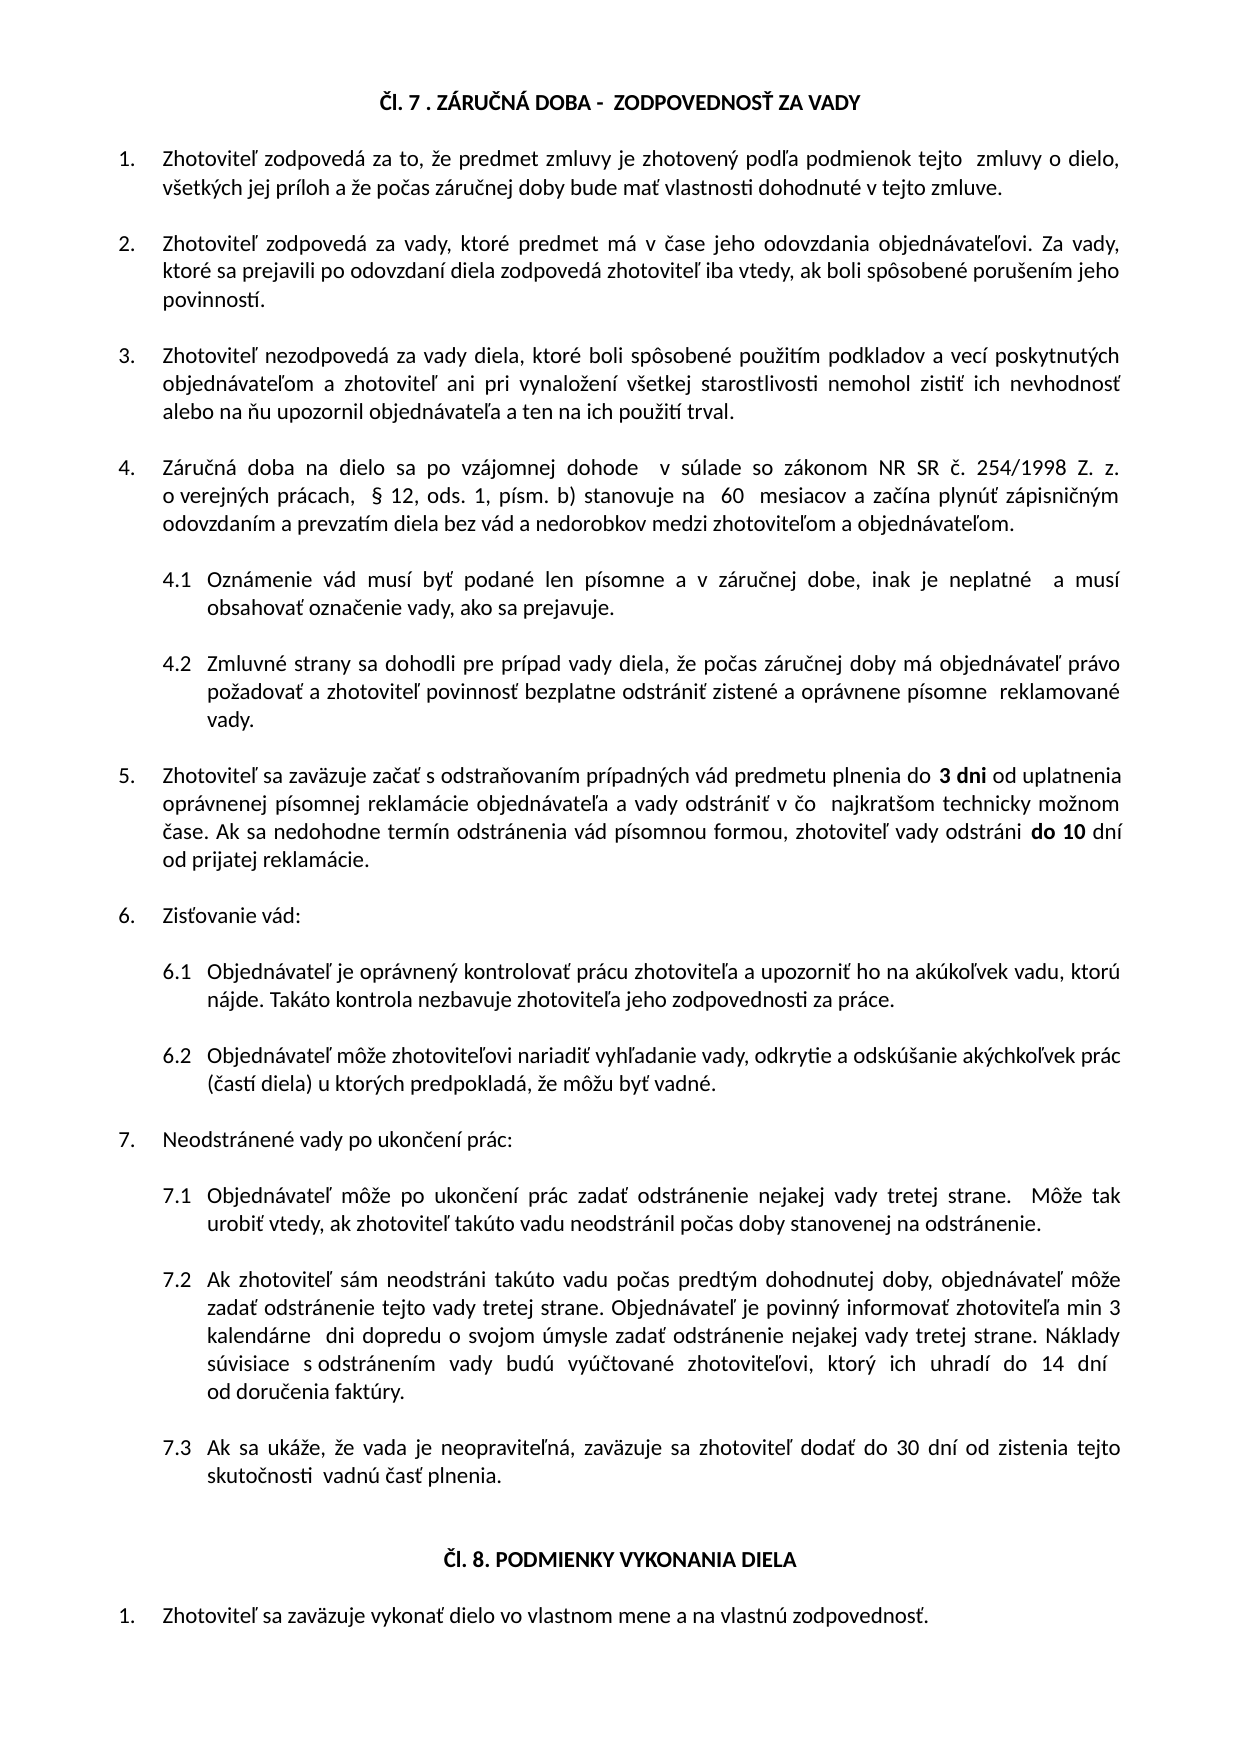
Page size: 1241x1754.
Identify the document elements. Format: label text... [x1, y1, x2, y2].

list Záručná doba na dielo sa po vzájomnej dohode v súlade so zákonom NR SR č. 254/1998 Z. z. o verejných prácach, § 12, ods. 1, písm. b) stanovuje na 60 mesiacov a začína plynúť zápisničným odovzdaním a prevzatím diela bez vád a nedorobkov medzi zhotoviteľom a objednávateľom. [118, 453, 1122, 537]
list Zisťovanie vád: [118, 901, 1122, 929]
list Objednávateľ môže po ukončení prác zadať odstránenie nejakej vady tretej strane. Môže tak urobiť vtedy, ak zhotoviteľ takúto vadu neodstránil počas doby stanovenej na odstránenie. [162, 1181, 1122, 1237]
list Objednávateľ je oprávnený kontrolovať prácu zhotoviteľa a upozorniť ho na akúkoľvek vadu, ktorú nájde. Takáto kontrola nezbavuje zhotoviteľa jeho zodpovednosti za práce. [162, 957, 1122, 1013]
list Ak zhotoviteľ sám neodstráni takúto vadu počas predtým dohodnutej doby, objednávateľ môže zadať odstránenie tejto vady tretej strane. Objednávateľ je povinný informovať zhotoviteľa min 3 kalendárne dni dopredu o svojom úmysle zadať odstránenie nejakej vady tretej strane. Náklady súvisiace s odstránením vady budú vyúčtované zhotoviteľovi, ktorý ich uhradí do 14 dní od doručenia faktúry. [162, 1265, 1122, 1406]
list Zhotoviteľ zodpovedá za vady, ktoré predmet má v čase jeho odovzdania objednávateľovi. Za vady, ktoré sa prejavili po odovzdaní diela zodpovedá zhotoviteľ iba vtedy, ak boli spôsobené porušením jeho povinností. [118, 229, 1122, 313]
text Čl. 7 . ZÁRUČNÁ DOBA - ZODPOVEDNOSŤ ZA VADY [118, 88, 1122, 117]
list Zhotoviteľ sa zaväzuje vykonať dielo vo vlastnom mene a na vlastnú zodpovednosť. [118, 1602, 1122, 1630]
list Ak sa ukáže, že vada je neopraviteľná, zaväzuje sa zhotoviteľ dodať do 30 dní od zistenia tejto skutočnosti vadnú časť plnenia. [162, 1433, 1122, 1489]
list Neodstránené vady po ukončení prác: [118, 1125, 1122, 1153]
list Objednávateľ môže zhotoviteľovi nariadiť vyhľadanie vady, odkrytie a odskúšanie akýchkoľvek prác (častí diela) u ktorých predpokladá, že môžu byť vadné. [162, 1041, 1122, 1097]
list Zhotoviteľ sa zaväzuje začať s odstraňovaním prípadných vád predmetu plnenia do 3 dni od uplatnenia oprávnenej písomnej reklamácie objednávateľa a vady odstrániť v čo najkratšom technicky možnom čase. Ak sa nedohodne termín odstránenia vád písomnou formou, zhotoviteľ vady odstráni do 10 dní od prijatej reklamácie. [118, 761, 1122, 873]
list Zhotoviteľ zodpovedá za to, že predmet zmluvy je zhotovený podľa podmienok tejto zmluvy o dielo, všetkých jej príloh a že počas záručnej doby bude mať vlastnosti dohodnuté v tejto zmluve. [118, 144, 1122, 201]
list Oznámenie vád musí byť podané len písomne a v záručnej dobe, inak je neplatné a musí obsahovať označenie vady, ako sa prejavuje. [162, 565, 1122, 621]
list Zmluvné strany sa dohodli pre prípad vady diela, že počas záručnej doby má objednávateľ právo požadovať a zhotoviteľ povinnosť bezplatne odstrániť zistené a oprávnene písomne reklamované vady. [162, 649, 1122, 733]
list Zhotoviteľ nezodpovedá za vady diela, ktoré boli spôsobené použitím podkladov a vecí poskytnutých objednávateľom a zhotoviteľ ani pri vynaložení všetkej starostlivosti nemohol zistiť ich nevhodnosť alebo na ňu upozornil objednávateľa a ten na ich použití trval. [118, 341, 1122, 425]
text Čl. 8. PODMIENKY VYKONANIA DIELA [118, 1546, 1122, 1574]
